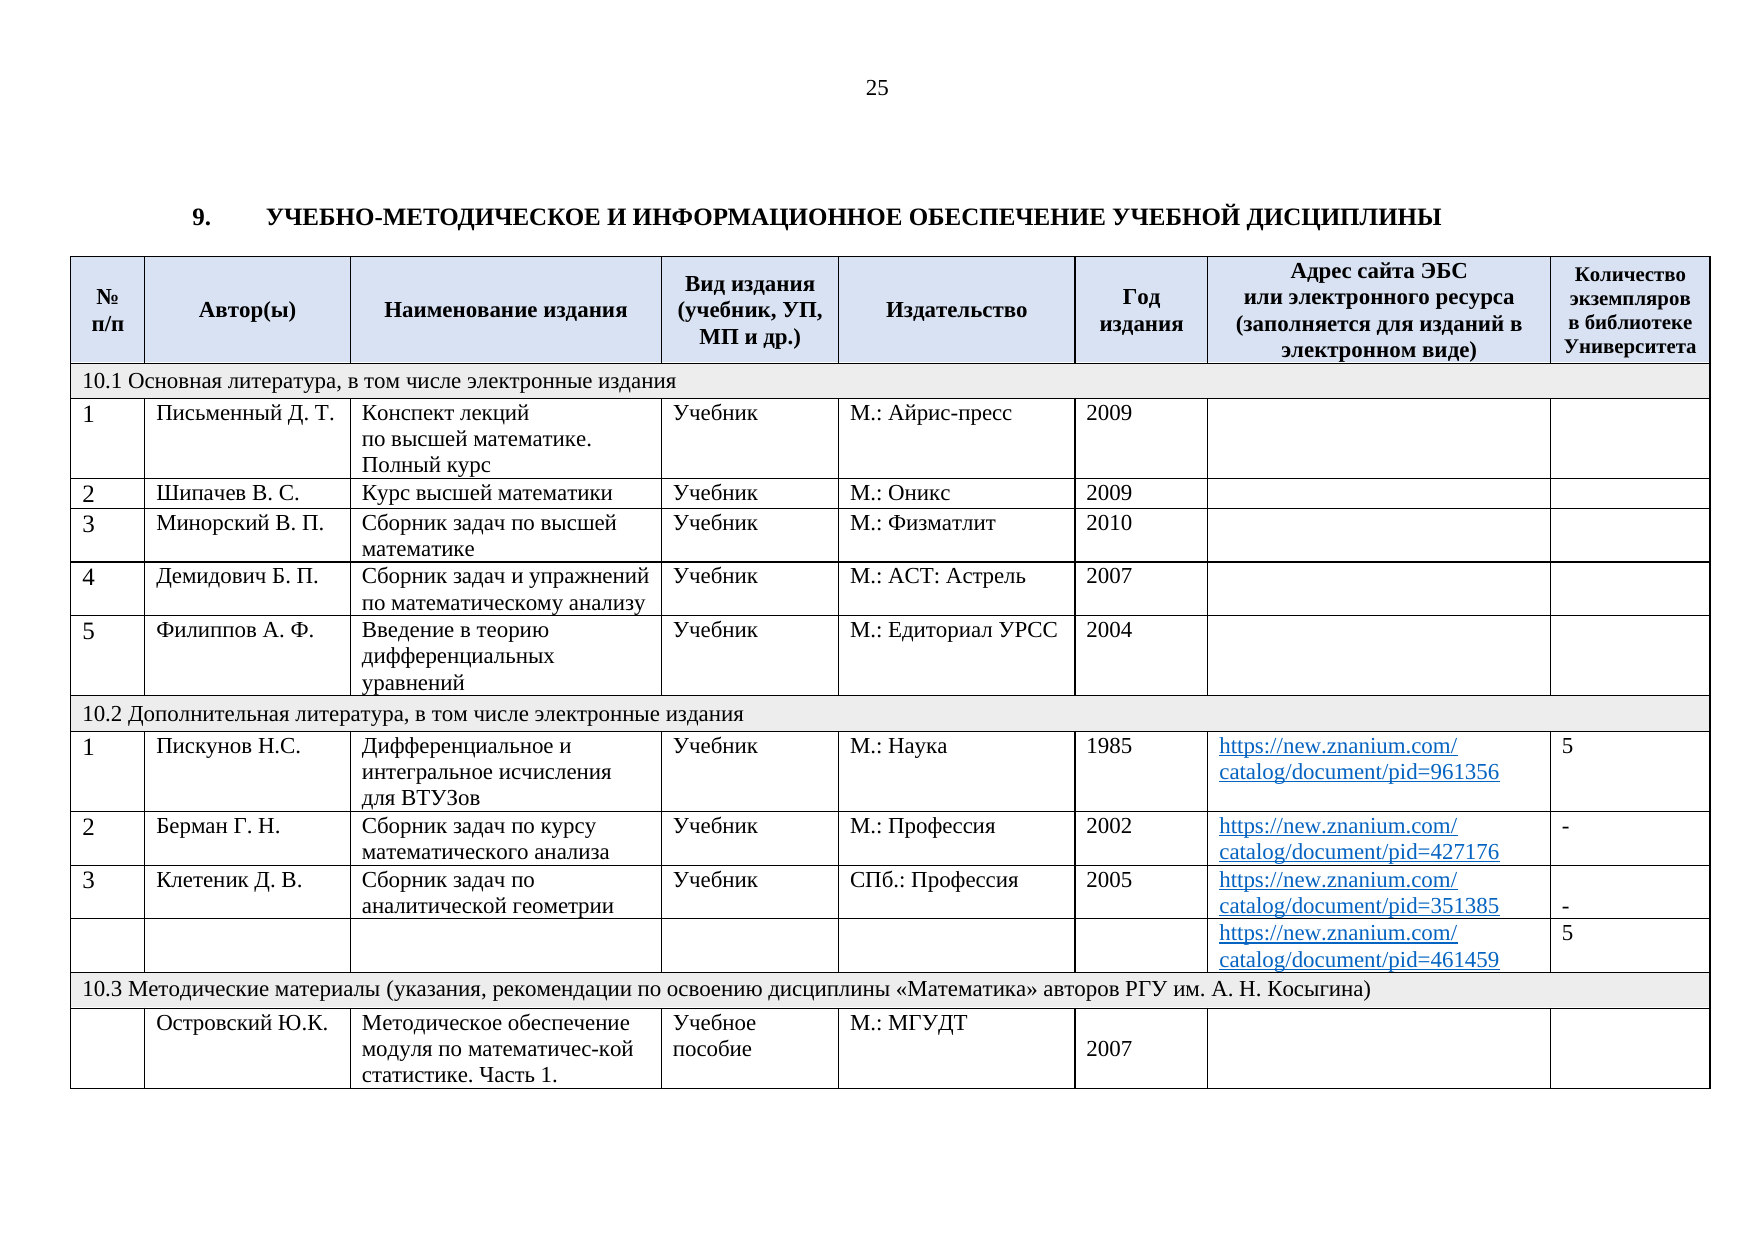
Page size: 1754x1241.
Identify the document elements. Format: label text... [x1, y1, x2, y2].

table_cell Демидович Б. П. [145, 563, 350, 615]
table_cell М.: Профессия [839, 812, 1074, 864]
table_cell Сборник задач по аналитической геометрии [351, 866, 661, 918]
table_header Адрес сайта ЭБС или электронного ресурса (заполняется для изданий в электронном виде) [1208, 257, 1550, 362]
table_cell [1551, 563, 1709, 615]
table_cell 2009 [1076, 479, 1207, 508]
table_cell [1208, 509, 1550, 561]
table_cell Пискунов Н.С. [145, 732, 350, 811]
table_cell Учебник [662, 866, 838, 918]
table_cell 2 [71, 479, 144, 508]
table_cell Учебник [662, 563, 838, 615]
table_cell 2007 [1076, 563, 1207, 615]
table_cell Островский Ю.К. [145, 1009, 350, 1088]
table_cell [1208, 616, 1550, 695]
table_cell [1208, 563, 1550, 615]
table_cell 2009 [1076, 399, 1207, 478]
table_cell - [1551, 812, 1709, 864]
subtitle УЧЕБНО-МЕТОДИЧЕСКОЕ И ИНФОРМАЦИОННОЕ ОБЕСПЕЧЕНИЕ УЧЕБНОЙ ДИСЦИПЛИНЫ [192, 202, 1636, 231]
table_header Вид издания (учебник, УП, МП и др.) [662, 257, 838, 362]
table_cell 1 [71, 399, 144, 478]
table_cell https://new.znanium.com/catalog/document/pid=461459 [1208, 919, 1550, 972]
table_cell [1551, 509, 1709, 561]
table_cell [1551, 399, 1709, 478]
table_cell [1551, 1009, 1709, 1088]
table_cell 3 [71, 509, 144, 561]
table_cell Минорский В. П. [145, 509, 350, 561]
table_cell Учебник [662, 732, 838, 811]
table_header Автор(ы) [145, 257, 350, 362]
table_cell Учебник [662, 812, 838, 864]
table_cell [351, 919, 661, 972]
table_header № п/п [71, 257, 144, 362]
table_cell Берман Г. Н. [145, 812, 350, 864]
table_cell 1 [71, 732, 144, 811]
table_cell Филиппов А. Ф. [145, 616, 350, 695]
table_cell Шипачев В. С. [145, 479, 350, 508]
table_cell 2010 [1076, 509, 1207, 561]
table_header Издательство [839, 257, 1074, 362]
table_cell М.: Физматлит [839, 509, 1074, 561]
table_cell СПб.: Профессия [839, 866, 1074, 918]
table_cell Курс высшей математики [351, 479, 661, 508]
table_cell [351, 1009, 661, 1088]
table_cell [839, 919, 1074, 972]
table_cell Учебник [662, 479, 838, 508]
table_cell 2 [71, 812, 144, 864]
table_cell 1985 [1076, 732, 1207, 811]
table_cell https://new.znanium.com/catalog/document/pid=351385 [1208, 866, 1550, 918]
table_cell [71, 1009, 144, 1088]
table_cell [1208, 1009, 1550, 1088]
table_cell М.: Оникс [839, 479, 1074, 508]
table_cell 10.2 Дополнительная литература, в том числе электронные издания [71, 696, 1709, 731]
table_cell 10.3 Методические материалы (указания, рекомендации по освоению дисциплины «Математика» авторов РГУ им. А. Н. Косыгина) [71, 973, 1709, 1007]
table_cell Введение в теорию дифференциальных уравнений [351, 616, 661, 695]
table_cell Учебник [662, 509, 838, 561]
table_cell М.: Наука [839, 732, 1074, 811]
table_cell Клетеник Д. В. [145, 866, 350, 918]
table_cell Письменный Д. Т. [145, 399, 350, 478]
table_cell Учебник [662, 616, 838, 695]
table_cell [1551, 616, 1709, 695]
table_cell 2002 [1076, 812, 1207, 864]
table_cell 4 [71, 563, 144, 615]
table_cell [1208, 399, 1550, 478]
table_cell М.: Едиториал УРСС [839, 616, 1074, 695]
table_header Количество экземпляров в библиотеке Университета [1551, 257, 1709, 362]
table_cell Учебник [662, 399, 838, 478]
table_cell https://new.znanium.com/catalog/document/pid=961356 [1208, 732, 1550, 811]
table_cell Сборник задач по курсу математического анализа [351, 812, 661, 864]
table_cell Сборник задач по высшей математике [351, 509, 661, 561]
table_cell М.: Айрис-пресс [839, 399, 1074, 478]
table_cell [145, 919, 350, 972]
table_cell Сборник задач и упражнений по математическому анализу [351, 563, 661, 615]
table_cell [1076, 919, 1207, 972]
table_cell 2007 [1076, 1009, 1207, 1088]
table_cell Конспект лекций по высшей математике. Полный курс [351, 399, 661, 478]
table_cell 2004 [1076, 616, 1207, 695]
table_cell М.: МГУДТ [839, 1009, 1074, 1088]
table_cell М.: АСТ: Астрель [839, 563, 1074, 615]
table_cell Учебное пособие [662, 1009, 838, 1088]
table_cell [1551, 479, 1709, 508]
table_cell 5 [71, 616, 144, 695]
table_cell https://new.znanium.com/catalog/document/pid=427176 [1208, 812, 1550, 864]
table_header Наименование издания [351, 257, 661, 362]
table_cell [1208, 479, 1550, 508]
table_header Год издания [1076, 257, 1207, 362]
table_cell 5 [1551, 732, 1709, 811]
table_cell - [1551, 866, 1709, 918]
table_cell 5 [1551, 919, 1709, 972]
table_cell [662, 919, 838, 972]
table_cell 10.1 Основная литература, в том числе электронные издания [71, 364, 1709, 398]
table_cell [71, 919, 144, 972]
table_cell 2005 [1076, 866, 1207, 918]
table_cell Дифференциальное и интегральное исчисления для ВТУЗов [351, 732, 661, 811]
table_cell 3 [71, 866, 144, 918]
